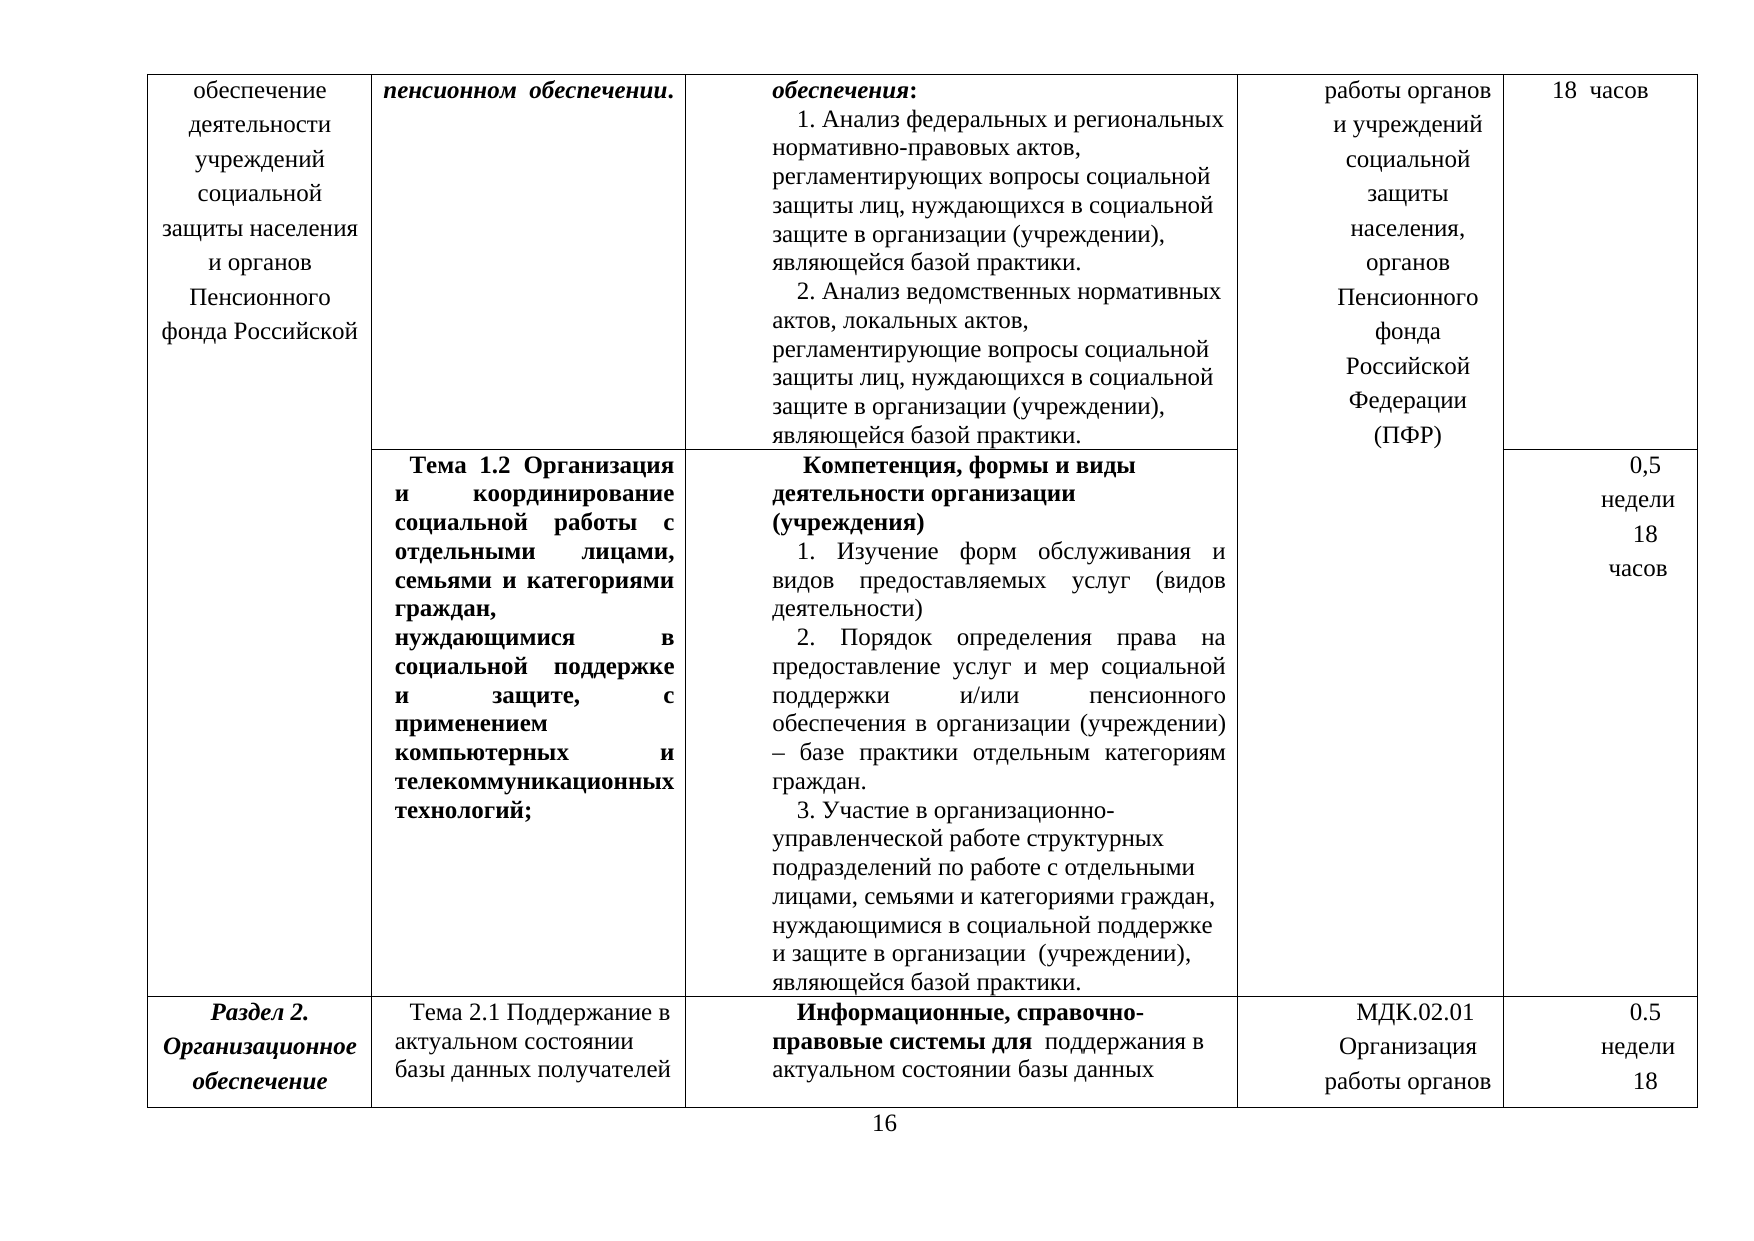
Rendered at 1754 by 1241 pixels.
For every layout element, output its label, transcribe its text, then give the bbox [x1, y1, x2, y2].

table_cell Тема 1.2 Организация и координирование социальной работы с отдельными лицами, семьями и категориями граждан, нуждающимися в социальной поддержке и защите, с применением компьютерных и телекоммуникационных технологий; [372, 450, 685, 996]
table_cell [148, 997, 371, 1107]
table_cell 0,5 недели часов [1504, 75, 1697, 449]
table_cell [372, 997, 685, 1107]
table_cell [372, 75, 685, 449]
table_cell 0.5 недели 18 часов [1504, 997, 1697, 1107]
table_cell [686, 75, 1237, 449]
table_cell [686, 997, 1237, 1107]
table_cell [148, 75, 371, 996]
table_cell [1238, 75, 1503, 996]
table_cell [1238, 997, 1503, 1107]
table_cell Компетенция, формы и виды деятельности организации (учреждения) 1. Изучение форм обслуживания и видов предоставляемых услуг (видов деятельности) 2. Порядок определения права на предоставление услуг и мер социальной поддержки и/или пенсионного обеспечения в организации (учреждении) – базе практики отдельным категориям граждан. 3. Участие в организационно-управленческой работе структурных подразделений по работе с отдельными лицами, семьями и категориями граждан, нуждающимися в социальной поддержке и защите в организации (учреждении), являющейся базой практики. [686, 450, 1237, 996]
table_cell 0,5 недели 18 часов [1504, 450, 1697, 996]
